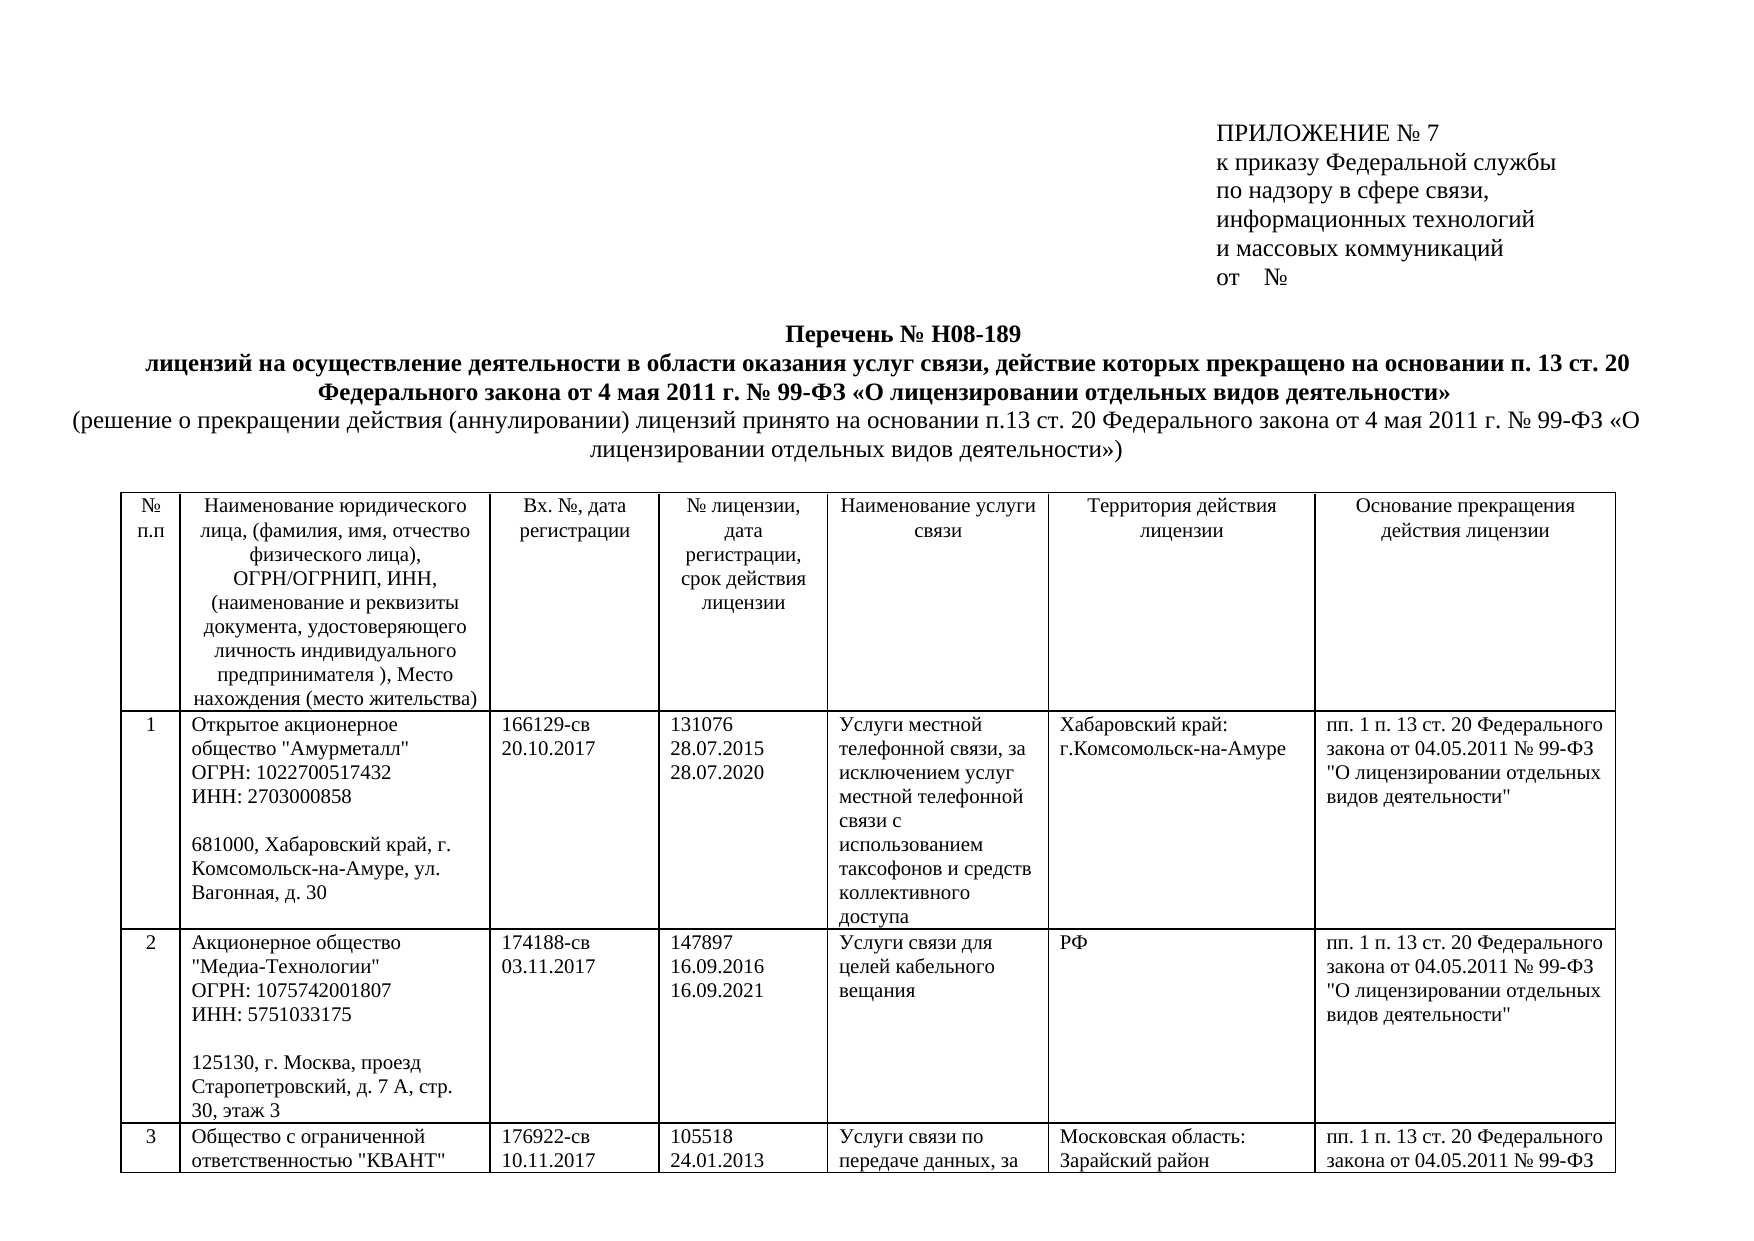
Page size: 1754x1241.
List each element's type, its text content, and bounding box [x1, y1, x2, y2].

text по надзору в сфере связи, [1216, 176, 1653, 204]
table_header Вх. №, дата регистрации [491, 493, 659, 710]
table_cell пп. 1 п. 13 ст. 20 Федерального закона от 04.05.2011 № 99-ФЗ "О лицензировании отдельных видов деятельности" [1316, 930, 1615, 1122]
text ПРИЛОЖЕНИЕ № 7 [1122, 118, 1653, 147]
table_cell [181, 1124, 489, 1172]
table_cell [660, 1124, 827, 1172]
table_cell РФ [1049, 930, 1314, 1122]
text информационных технологий [1216, 204, 1653, 233]
table_cell 131076 28.07.2015 28.07.2020 [660, 712, 827, 928]
table_header Наименование услуги связи [828, 493, 1048, 710]
table_header № п.п [122, 493, 180, 710]
table_header Наименование юридического лица, (фамилия, имя, отчество физического лица), ОГРН/ОГРНИП, ИНН, (наименование и реквизиты документа, удостоверяющего личность индивидуального предпринимателя ), Место нахождения (место жительства) [181, 493, 490, 710]
table_header Территория действия лицензии [1049, 493, 1315, 710]
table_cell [828, 1124, 1048, 1172]
table_cell Акционерное общество "Медиа-Технологии" ОГРН: 1075742001807 ИНН: 5751033175 125130, г. Москва, проезд Старопетровский, д. 7 А, стр. 30, этаж 3 [181, 930, 489, 1122]
table_cell Услуги связи для целей кабельного вещания [828, 930, 1048, 1122]
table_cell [1316, 1124, 1615, 1172]
table_cell 3 [122, 1124, 179, 1172]
table_cell Услуги местной телефонной связи, за исключением услуг местной телефонной связи с использованием таксофонов и средств коллективного доступа [828, 712, 1048, 928]
table_cell Открытое акционерное общество "Амурметалл" ОГРН: 1022700517432 ИНН: 2703000858 681000, Хабаровский край, г. Комсомольск-на-Амуре, ул. Вагонная, д. 30 [181, 712, 489, 928]
table_header № лицензии, дата регистрации, срок действия лицензии [660, 493, 827, 710]
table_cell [1049, 1124, 1314, 1172]
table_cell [491, 1124, 658, 1172]
text к приказу Федеральной службы [1216, 147, 1653, 176]
text от № [1122, 262, 1653, 291]
text и массовых коммуникаций [1216, 233, 1653, 262]
text (решение о прекращении действия (аннулировании) лицензий принято на основании п.13 ст. 20 Федерального закона от 4 мая 2011 г. № 99-ФЗ «О лицензировании отдельных видов деятельности») [59, 406, 1653, 463]
table_header Основание прекращения действия лицензии [1316, 493, 1615, 710]
table_cell 147897 16.09.2016 16.09.2021 [660, 930, 827, 1122]
text лицензий на осуществление деятельности в области оказания услуг связи, действие которых прекращено на основании п. 13 ст. 20 Федерального закона от 4 мая 2011 г. № 99-ФЗ «О лицензировании отдельных видов деятельности» [115, 348, 1653, 406]
table_cell 2 [122, 930, 179, 1122]
table_cell 1 [122, 712, 179, 928]
table_cell Хабаровский край: г.Комсомольск-на-Амуре [1049, 712, 1314, 928]
table_cell 174188-св 03.11.2017 [491, 930, 658, 1122]
table_cell 166129-св 20.10.2017 [491, 712, 658, 928]
text Перечень № Н08-189 [59, 319, 1653, 348]
table_cell пп. 1 п. 13 ст. 20 Федерального закона от 04.05.2011 № 99-ФЗ "О лицензировании отдельных видов деятельности" [1316, 712, 1615, 928]
